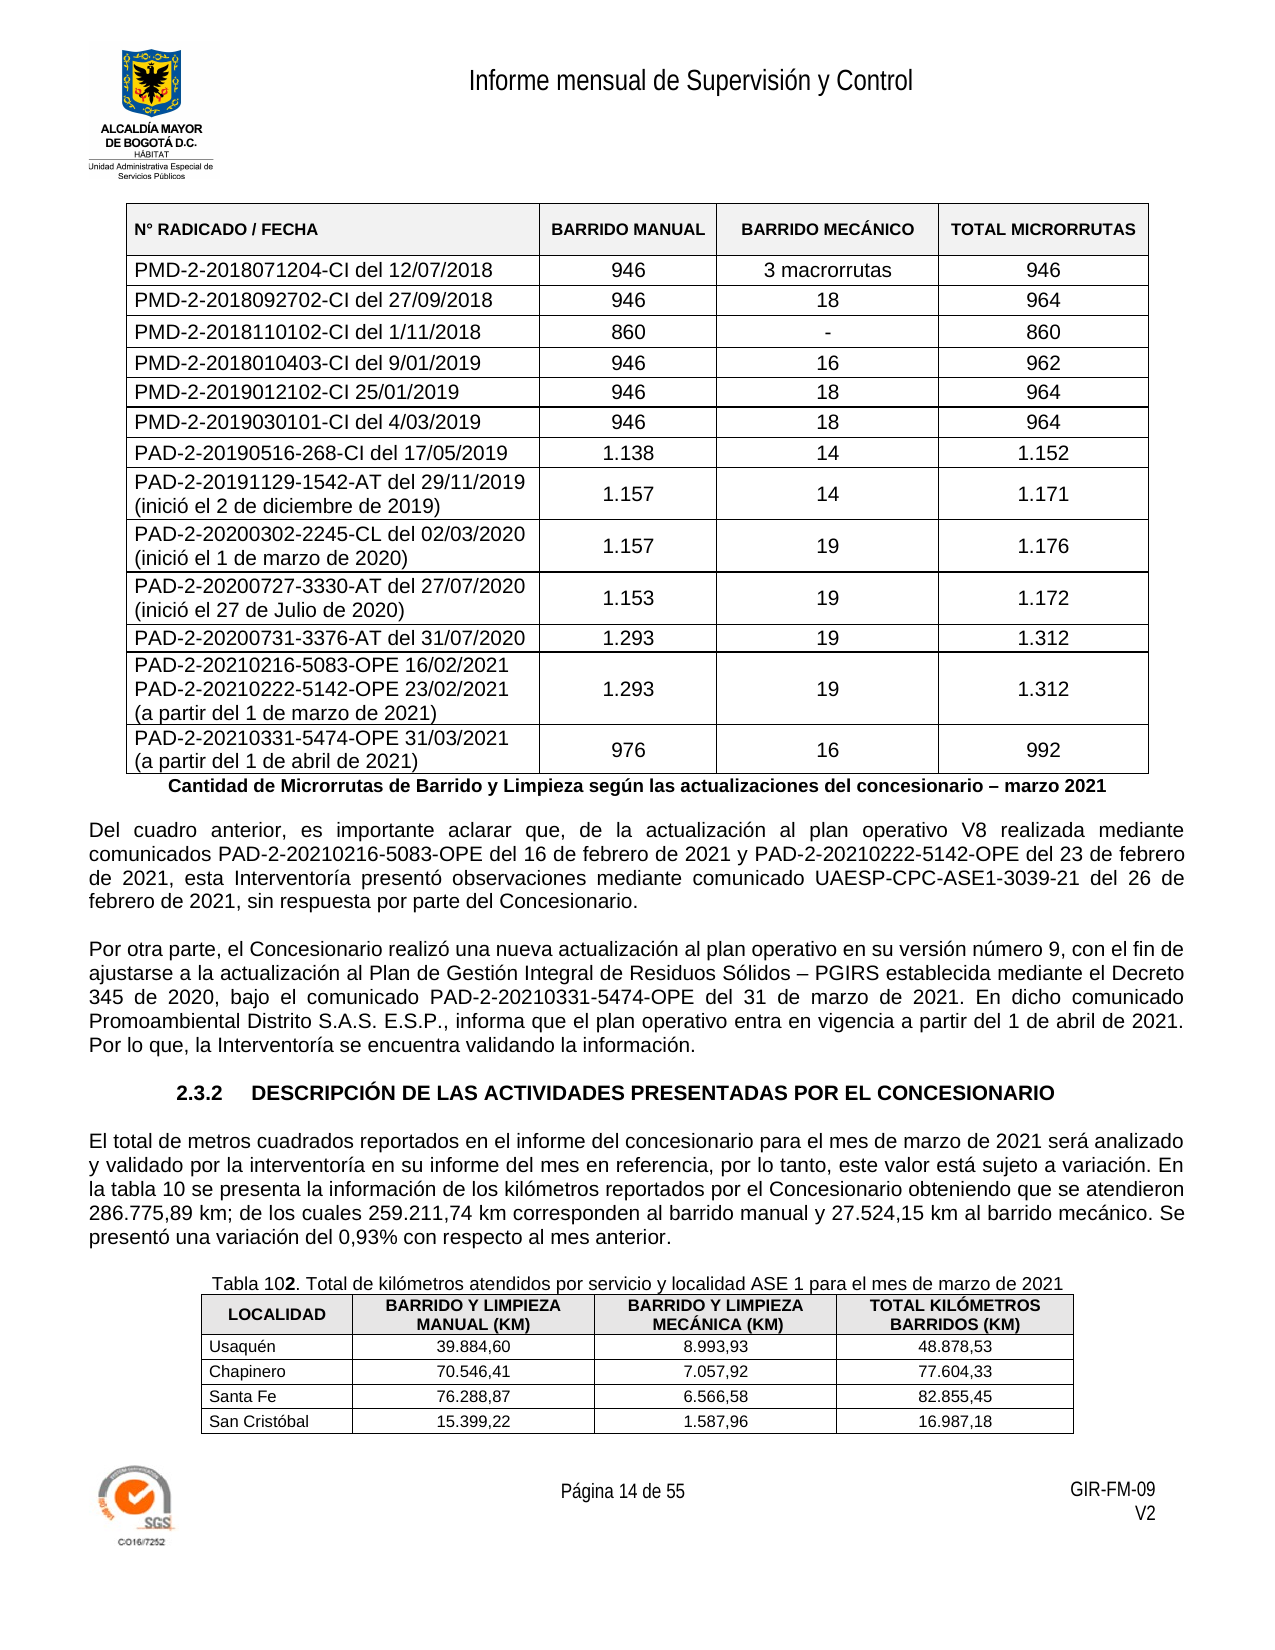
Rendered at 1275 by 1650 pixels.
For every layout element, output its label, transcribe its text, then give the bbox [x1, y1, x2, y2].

table_cell PMD-2-2019030101-CI del 4/03/2019 [127, 408, 539, 437]
table_cell PMD-2-2018092702-CI del 27/09/2018 [127, 286, 539, 314]
table_header BARRIDO Y LIMPIEZA MECÁNICA (KM) [595, 1295, 836, 1334]
table_cell 1.153 [540, 573, 716, 623]
table_cell 962 [939, 348, 1148, 377]
table_cell 1.172 [939, 573, 1148, 623]
table_cell PMD-2-2018010403-CI del 9/01/2019 [127, 348, 539, 377]
table_cell 76.288,87 [353, 1385, 594, 1408]
table_cell PMD-2-2018110102-CI del 1/11/2018 [127, 316, 539, 347]
table_cell PAD-2-20190516-268-CI del 17/05/2019 [127, 438, 539, 467]
table_cell San Cristóbal [202, 1409, 352, 1433]
table_cell 19 [717, 520, 938, 571]
table_cell 1.157 [540, 520, 716, 571]
table_header N° RADICADO / FECHA [127, 204, 539, 255]
table_cell 18 [717, 378, 938, 406]
table_cell 946 [540, 286, 716, 314]
table_cell 8.993,93 [595, 1335, 836, 1358]
table_cell 1.312 [939, 625, 1148, 651]
table_cell 15.399,22 [353, 1409, 594, 1433]
table_header BARRIDO MANUAL [540, 204, 716, 255]
table_cell 14 [717, 438, 938, 467]
table_cell 1.138 [540, 438, 716, 467]
table_header LOCALIDAD [202, 1295, 352, 1334]
table_cell 964 [939, 286, 1148, 314]
table_cell 19 [717, 573, 938, 623]
table_cell 1.587,96 [595, 1409, 836, 1433]
table_cell 992 [939, 725, 1148, 773]
table_cell PAD-2-20210331-5474-OPE 31/03/2021 (a partir del 1 de abril de 2021) [127, 725, 539, 773]
table_cell 18 [717, 408, 938, 437]
table_cell PAD-2-20210216-5083-OPE 16/02/2021 PAD-2-20210222-5142-OPE 23/02/2021 (a partir del 1 de marzo de 2021) [127, 653, 539, 724]
table_cell 1.312 [939, 653, 1148, 724]
table_header TOTAL MICRORRUTAS [939, 204, 1148, 255]
table_cell PAD-2-20200727-3330-AT del 27/07/2020 (inició el 27 de Julio de 2020) [127, 573, 539, 623]
text Cantidad de Microrrutas de Barrido y Limpieza según las actualizaciones del concesionario – marzo 2021 [89, 203, 1186, 796]
text Tabla 10. Total de kilómetros atendidos por servicio y localidad ASE 1 para el mes de marzo de 2021 [89, 1273, 1186, 1294]
table_cell 39.884,60 [353, 1335, 594, 1358]
table_cell 946 [540, 256, 716, 284]
text Por otra parte, el Concesionario realizó una nueva actualización al plan operativo en su versión número 9, con el fin de ajustarse a la actualización al Plan de Gestión Integral de Residuos Sólidos – PGIRS establecida mediante el Decreto 345 de 2020, bajo el comunicado PAD-2-20210331-5474-OPE del 31 de marzo de 2021. En dicho comunicado Promoambiental Distrito S.A.S. E.S.P., informa que el plan operativo entra en vigencia a partir del 1 de abril de 2021. Por lo que, la Interventoría se encuentra validando la información. [89, 937, 1186, 1057]
subtitle DESCRIPCIÓN DE LAS ACTIVIDADES PRESENTADAS POR EL CONCESIONARIO [176, 1081, 1186, 1105]
table_cell 1.152 [939, 438, 1148, 467]
table_cell PMD-2-2019012102-CI 25/01/2019 [127, 378, 539, 406]
table_cell 14 [717, 468, 938, 519]
table_cell 946 [540, 408, 716, 437]
table_cell 976 [540, 725, 716, 773]
table_cell 946 [540, 348, 716, 377]
table_cell 16.987,18 [837, 1409, 1073, 1433]
table_header BARRIDO MECÁNICO [717, 204, 938, 255]
table_cell 860 [540, 316, 716, 347]
table_cell 6.566,58 [595, 1385, 836, 1408]
table_header BARRIDO Y LIMPIEZA MANUAL (KM) [353, 1295, 594, 1334]
picture [88, 41, 220, 179]
table_cell 964 [939, 378, 1148, 406]
table_cell 1.157 [540, 468, 716, 519]
table_cell PAD-2-20200731-3376-AT del 31/07/2020 [127, 625, 539, 651]
table_cell Usaquén [202, 1335, 352, 1358]
table_cell 7.057,92 [595, 1360, 836, 1383]
text El total de metros cuadrados reportados en el informe del concesionario para el mes de marzo de 2021 será analizado y validado por la interventoría en su informe del mes en referencia, por lo tanto, este valor está sujeto a variación. En la tabla 10 se presenta la información de los kilómetros reportados por el Concesionario obteniendo que se atendieron 286.775,89 km; de los cuales 259.211,74 km corresponden al barrido manual y 27.524,15 km al barrido mecánico. Se presentó una variación del 0,93% con respecto al mes anterior. [89, 1129, 1186, 1249]
table_cell 19 [717, 625, 938, 651]
table_cell 82.855,45 [837, 1385, 1073, 1408]
picture [88, 1458, 180, 1549]
table_cell 1.171 [939, 468, 1148, 519]
table_cell 77.604,33 [837, 1360, 1073, 1383]
table_cell 48.878,53 [837, 1335, 1073, 1358]
table_cell 19 [717, 653, 938, 724]
table_cell 18 [717, 286, 938, 314]
table_cell 70.546,41 [353, 1360, 594, 1383]
table_cell 1.293 [540, 653, 716, 724]
table_cell Chapinero [202, 1360, 352, 1383]
table_cell - [717, 316, 938, 347]
table_cell 16 [717, 348, 938, 377]
table_cell PAD-2-20200302-2245-CL del 02/03/2020 (inició el 1 de marzo de 2020) [127, 520, 539, 571]
table_cell Santa Fe [202, 1385, 352, 1408]
table_cell 964 [939, 408, 1148, 437]
table_cell 860 [939, 316, 1148, 347]
table_cell PAD-2-20191129-1542-AT del 29/11/2019 (inició el 2 de diciembre de 2019) [127, 468, 539, 519]
table_cell PMD-2-2018071204-CI del 12/07/2018 [127, 256, 539, 284]
table_cell 1.293 [540, 625, 716, 651]
table_cell 3 macrorrutas [717, 256, 938, 284]
text Del cuadro anterior, es importante aclarar que, de la actualización al plan operativo V8 realizada mediante comunicados PAD-2-20210216-5083-OPE del 16 de febrero de 2021 y PAD-2-20210222-5142-OPE del 23 de febrero de 2021, esta Interventoría presentó observaciones mediante comunicado UAESP-CPC-ASE1-3039-21 del 26 de febrero de 2021, sin respuesta por parte del Concesionario. [89, 817, 1186, 913]
table_cell 946 [540, 378, 716, 406]
table_header TOTAL KILÓMETROS BARRIDOS (KM) [837, 1295, 1073, 1334]
table_cell 946 [939, 256, 1148, 284]
table_cell 16 [717, 725, 938, 773]
table_cell 1.176 [939, 520, 1148, 571]
